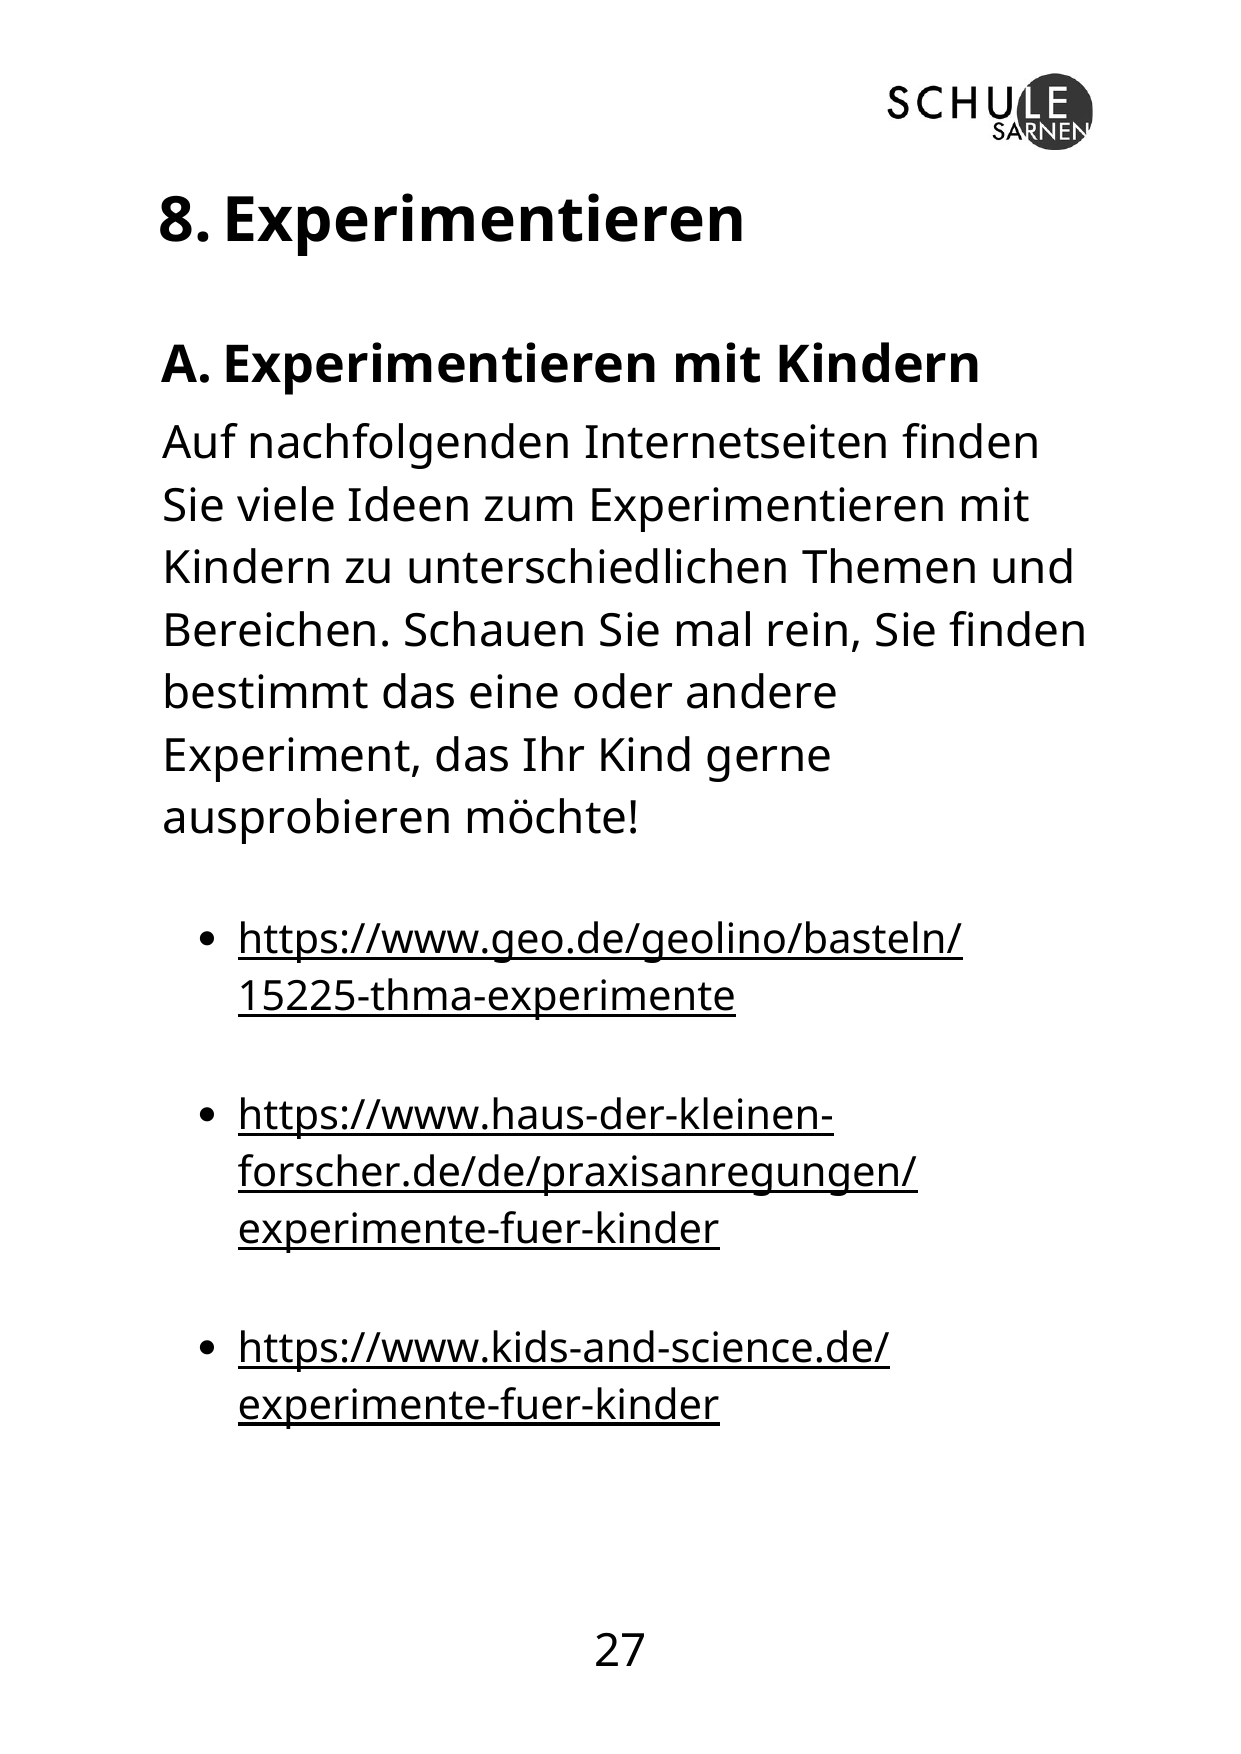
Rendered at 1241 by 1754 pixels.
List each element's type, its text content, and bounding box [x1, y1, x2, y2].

list https://www.kids-and-science.de/experimente-fuer-kinder [200, 1318, 1093, 1431]
subtitle Experimentieren [185, 175, 1093, 260]
list https://www.geo.de/geolino/basteln/15225-thma-experimente [200, 909, 1093, 1023]
picture [887, 73, 1093, 150]
list https://www.haus-der-kleinen-forscher.de/de/praxisanregungen/experimente-fuer-kinder [200, 1085, 1093, 1255]
text Auf nachfolgenden Internetseiten finden Sie viele Ideen zum Experimentieren mit Kindern zu unterschiedlichen Themen und Bereichen. Schauen Sie mal rein, Sie finden bestimmt das eine oder andere Experiment, das Ihr Kind gerne ausprobieren möchte! [162, 410, 1093, 847]
subtitle Experimentieren mit Kindern [185, 327, 1093, 397]
